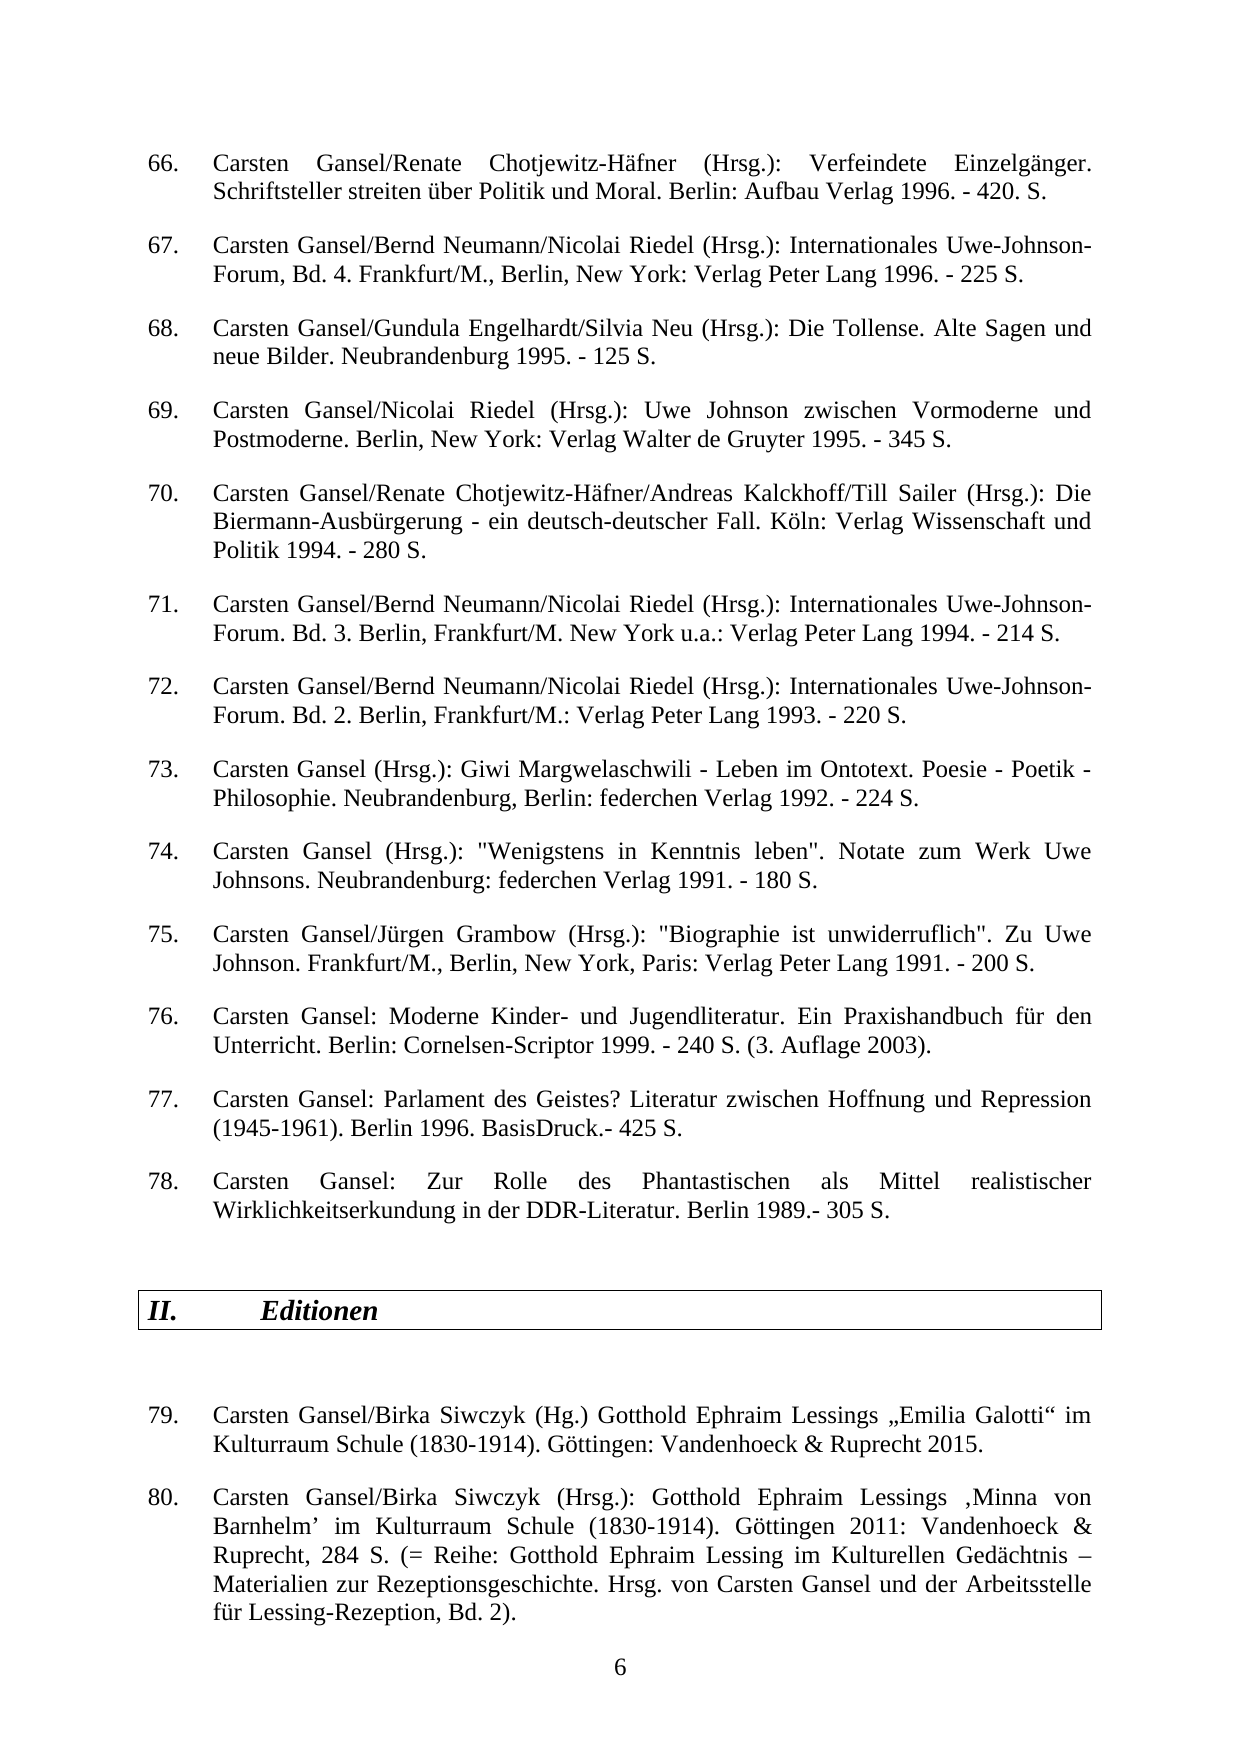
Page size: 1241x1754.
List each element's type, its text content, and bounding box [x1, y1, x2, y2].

list Carsten Gansel/Bernd Neumann/Nicolai Riedel (Hrsg.): Internationales Uwe-Johnson-Forum. Bd. 2. Berlin, Frankfurt/M.: Verlag Peter Lang 1993. - 220 S. [148, 671, 1093, 729]
list Carsten Gansel: Moderne Kinder- und Jugendliteratur. Ein Praxishandbuch für den Unterricht. Berlin: Cornelsen-Scriptor 1999. - 240 S. (3. Auflage 2003). [148, 1001, 1093, 1059]
list Carsten Gansel/Birka Siwczyk (Hg.) Gotthold Ephraim Lessings „Emilia Galotti“ im Kulturraum Schule (1830-1914). Göttingen: Vandenhoeck & Ruprecht 2015. [148, 1400, 1093, 1457]
list Carsten Gansel/Nicolai Riedel (Hrsg.): Uwe Johnson zwischen Vormoderne und Postmoderne. Berlin, New York: Verlag Walter de Gruyter 1995. - 345 S. [148, 395, 1093, 453]
list Carsten Gansel/Birka Siwczyk (Hrsg.): Gotthold Ephraim Lessings ‚Minna von Barnhelm’ im Kulturraum Schule (1830-1914). Göttingen 2011: Vandenhoeck & Ruprecht, 284 S. (= Reihe: Gotthold Ephraim Lessing im Kulturellen Gedächtnis – Materialien zur Rezeptionsgeschichte. Hrsg. von Carsten Gansel und der Arbeitsstelle für Lessing-Rezeption, Bd. 2). [148, 1482, 1093, 1626]
list Carsten Gansel/Jürgen Grambow (Hrsg.): "Biographie ist unwiderruflich". Zu Uwe Johnson. Frankfurt/M., Berlin, New York, Paris: Verlag Peter Lang 1991. - 200 S. [148, 919, 1093, 976]
list Carsten Gansel/Renate Chotjewitz-Häfner/Andreas Kalckhoff/Till Sailer (Hrsg.): Die Biermann-Ausbürgerung - ein deutsch-deutscher Fall. Köln: Verlag Wissenschaft und Politik 1994. - 280 S. [148, 478, 1093, 564]
list Carsten Gansel (Hrsg.): Giwi Margwelaschwili - Leben im Ontotext. Poesie - Poetik - Philosophie. Neubrandenburg, Berlin: federchen Verlag 1992. - 224 S. [148, 754, 1093, 811]
list Carsten Gansel: Parlament des Geistes? Literatur zwischen Hoffnung und Repression (1945-1961). Berlin 1996. BasisDruck.- 425 S. [148, 1084, 1093, 1141]
list Carsten Gansel (Hrsg.): "Wenigstens in Kenntnis leben". Notate zum Werk Uwe Johnsons. Neubrandenburg: federchen Verlag 1991. - 180 S. [148, 836, 1093, 894]
list Carsten Gansel/Gundula Engelhardt/Silvia Neu (Hrsg.): Die Tollense. Alte Sagen und neue Bilder. Neubrandenburg 1995. - 125 S. [148, 313, 1093, 370]
list Carsten Gansel/Bernd Neumann/Nicolai Riedel (Hrsg.): Internationales Uwe-Johnson-Forum. Bd. 3. Berlin, Frankfurt/M. New York u.a.: Verlag Peter Lang 1994. - 214 S. [148, 589, 1093, 646]
subtitle Editionen [139, 1291, 1101, 1329]
list Carsten Gansel/Renate Chotjewitz-Häfner (Hrsg.): Verfeindete Einzelgänger. Schriftsteller streiten über Politik und Moral. Berlin: Aufbau Verlag 1996. - 420. S. [148, 148, 1093, 205]
list Carsten Gansel: Zur Rolle des Phantastischen als Mittel realistischer Wirklichkeitserkundung in der DDR-Literatur. Berlin 1989.- 305 S. [148, 1166, 1093, 1224]
list Carsten Gansel/Bernd Neumann/Nicolai Riedel (Hrsg.): Internationales Uwe-Johnson-Forum, Bd. 4. Frankfurt/M., Berlin, New York: Verlag Peter Lang 1996. - 225 S. [148, 230, 1093, 288]
